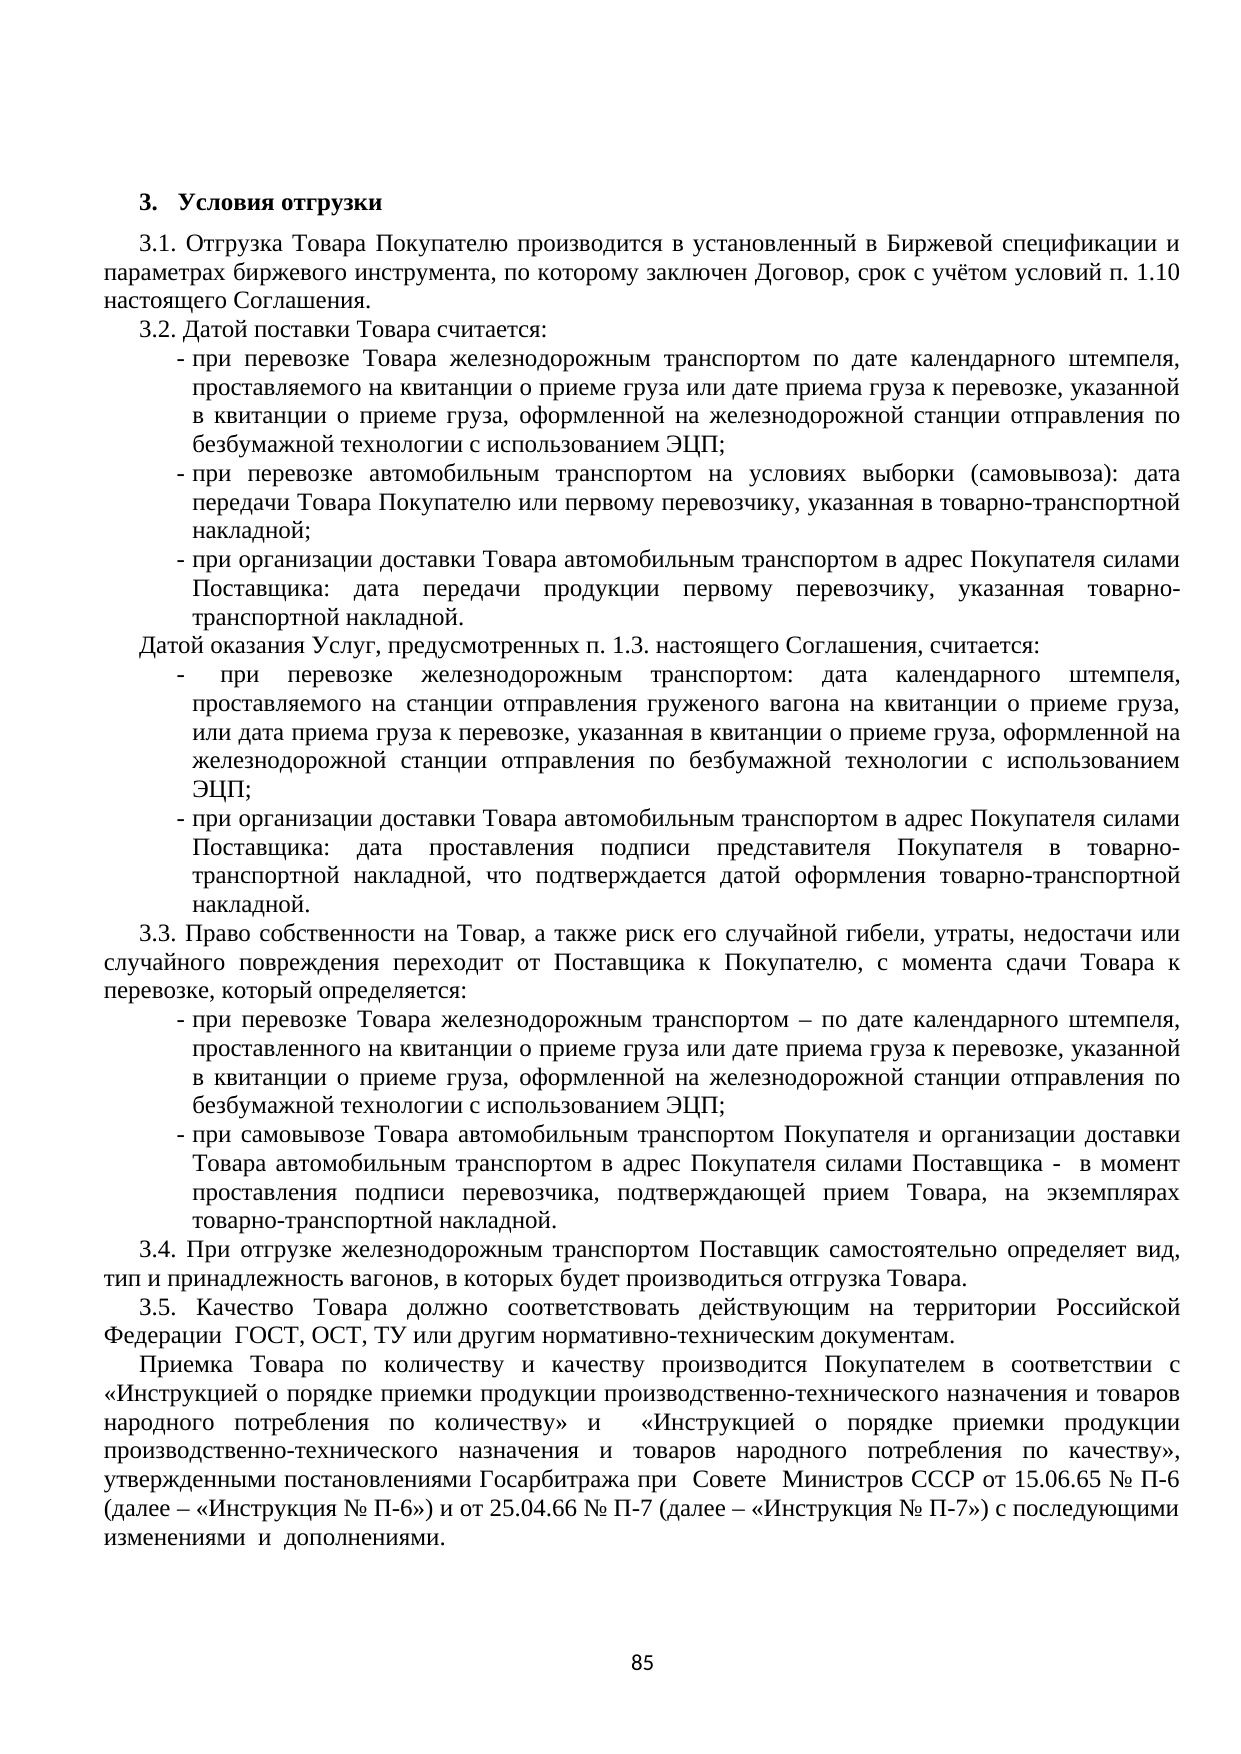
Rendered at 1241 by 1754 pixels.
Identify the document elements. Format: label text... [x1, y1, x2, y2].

list Приемка Товара по количеству и качеству производится Покупателем в соответствии с «Инструкцией о порядке приемки продукции производственно-технического назначения и товаров народного потребления по количеству» и «Инструкцией о порядке приемки продукции производственно-технического назначения и товаров народного потребления по качеству», утвержденными постановлениями Госарбитража при Совете Министров СССР от 15.06.65 № П-6 (далее – «Инструкция № П-6») и от 25.04.66 № П-7 (далее – «Инструкция № П-7») с последующими изменениями и дополнениями. [103, 1349, 1181, 1550]
list при организации доставки Товара автомобильным транспортом в адрес Покупателя силами Поставщика: дата проставления подписи представителя Покупателя в товарно-транспортной накладной, что подтверждается датой оформления товарно-транспортной накладной. [176, 803, 1181, 918]
list Датой оказания Услуг, предусмотренных п. 1.3. настоящего Соглашения, считается: [103, 630, 1181, 659]
list при перевозке Товара железнодорожным транспортом – по дате календарного штемпеля, проставленного на квитанции о приеме груза или дате приема груза к перевозке, указанной в квитанции о приеме груза, оформленной на железнодорожной станции отправления по безбумажной технологии с использованием ЭЦП; [176, 1004, 1181, 1119]
list Условия отгрузки [103, 187, 1181, 215]
list 3.3. Право собственности на Товар, а также риск его случайной гибели, утраты, недостачи или случайного повреждения переходит от Поставщика к Покупателю, с момента сдачи Товара к перевозке, который определяется: [103, 918, 1181, 1004]
list 3.4. При отгрузке железнодорожным транспортом Поставщик самостоятельно определяет вид, тип и принадлежность вагонов, в которых будет производиться отгрузка Товара. [103, 1234, 1181, 1292]
list при перевозке автомобильным транспортом на условиях выборки (самовывоза): дата передачи Товара Покупателю или первому перевозчику, указанная в товарно-транспортной накладной; [176, 458, 1181, 544]
list 3.5. Качество Товара должно соответствовать действующим на территории Российской Федерации ГОСТ, ОСТ, ТУ или другим нормативно-техническим документам. [103, 1292, 1181, 1349]
list при перевозке железнодорожным транспортом: дата календарного штемпеля, проставляемого на станции отправления груженого вагона на квитанции о приеме груза, или дата приема груза к перевозке, указанная в квитанции о приеме груза, оформленной на железнодорожной станции отправления по безбумажной технологии с использованием ЭЦП; [176, 659, 1181, 803]
list при организации доставки Товара автомобильным транспортом в адрес Покупателя силами Поставщика: дата передачи продукции первому перевозчику, указанная товарно-транспортной накладной. [176, 544, 1181, 630]
list 3.1. Отгрузка Товара Покупателю производится в установленный в Биржевой спецификации и параметрах биржевого инструмента, по которому заключен Договор, срок с учётом условий п. 1.10 настоящего Соглашения. [103, 228, 1181, 314]
list при самовывозе Товара автомобильным транспортом Покупателя и организации доставки Товара автомобильным транспортом в адрес Покупателя силами Поставщика - в момент проставления подписи перевозчика, подтверждающей прием Товара, на экземплярах товарно-транспортной накладной. [176, 1119, 1181, 1234]
list 3.2. Датой поставки Товара считается: [103, 314, 1181, 343]
list при перевозке Товара железнодорожным транспортом по дате календарного штемпеля, проставляемого на квитанции о приеме груза или дате приема груза к перевозке, указанной в квитанции о приеме груза, оформленной на железнодорожной станции отправления по безбумажной технологии с использованием ЭЦП; [176, 343, 1181, 458]
